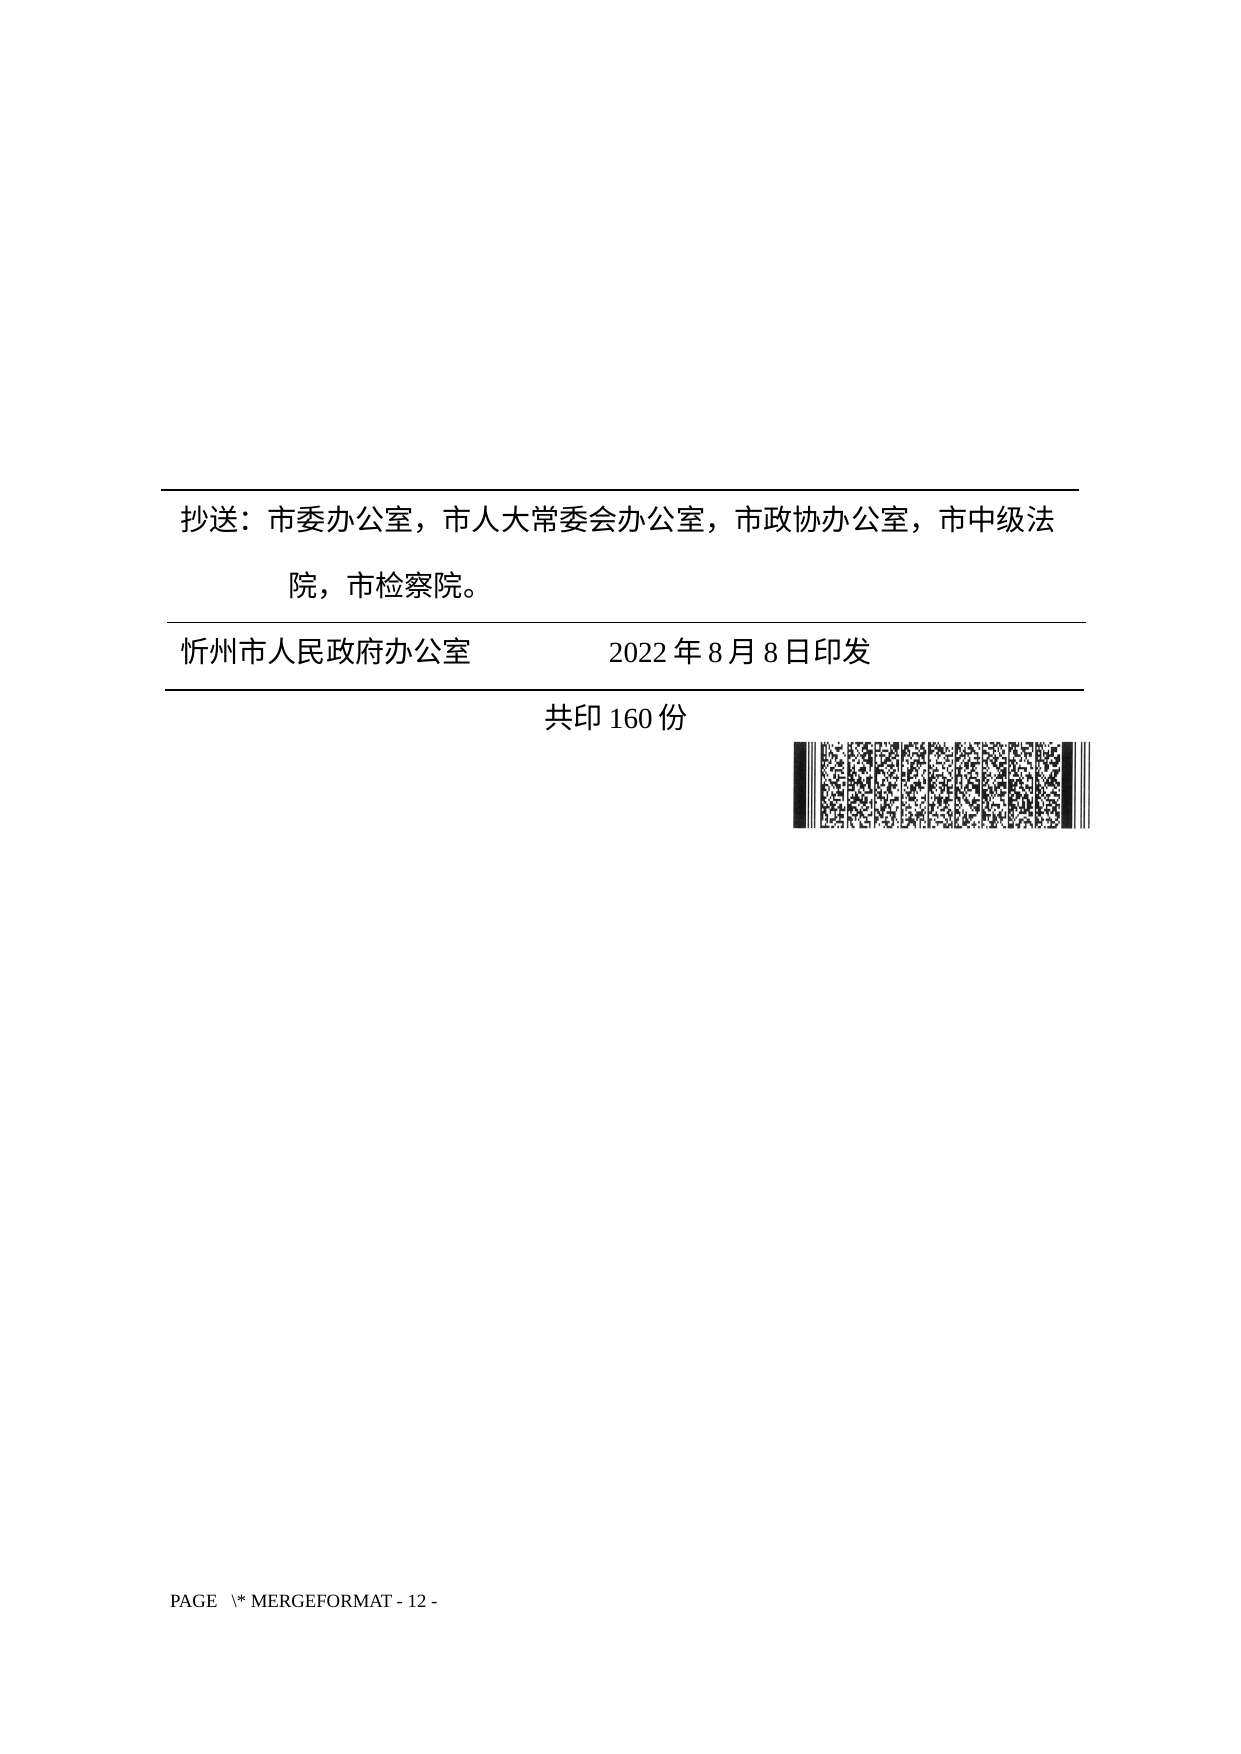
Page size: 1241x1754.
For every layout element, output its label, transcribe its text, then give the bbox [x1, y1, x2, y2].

text 忻州市人民政府办公室 2022年8月8日印发 [165, 617, 1075, 683]
text 院，市检察院。 [165, 551, 1075, 617]
picture [783, 733, 1109, 843]
text 共印160份 [165, 691, 1075, 749]
text 抄送：市委办公室，市人大常委会办公室，市政协办公室，市中级法 [165, 491, 1075, 551]
